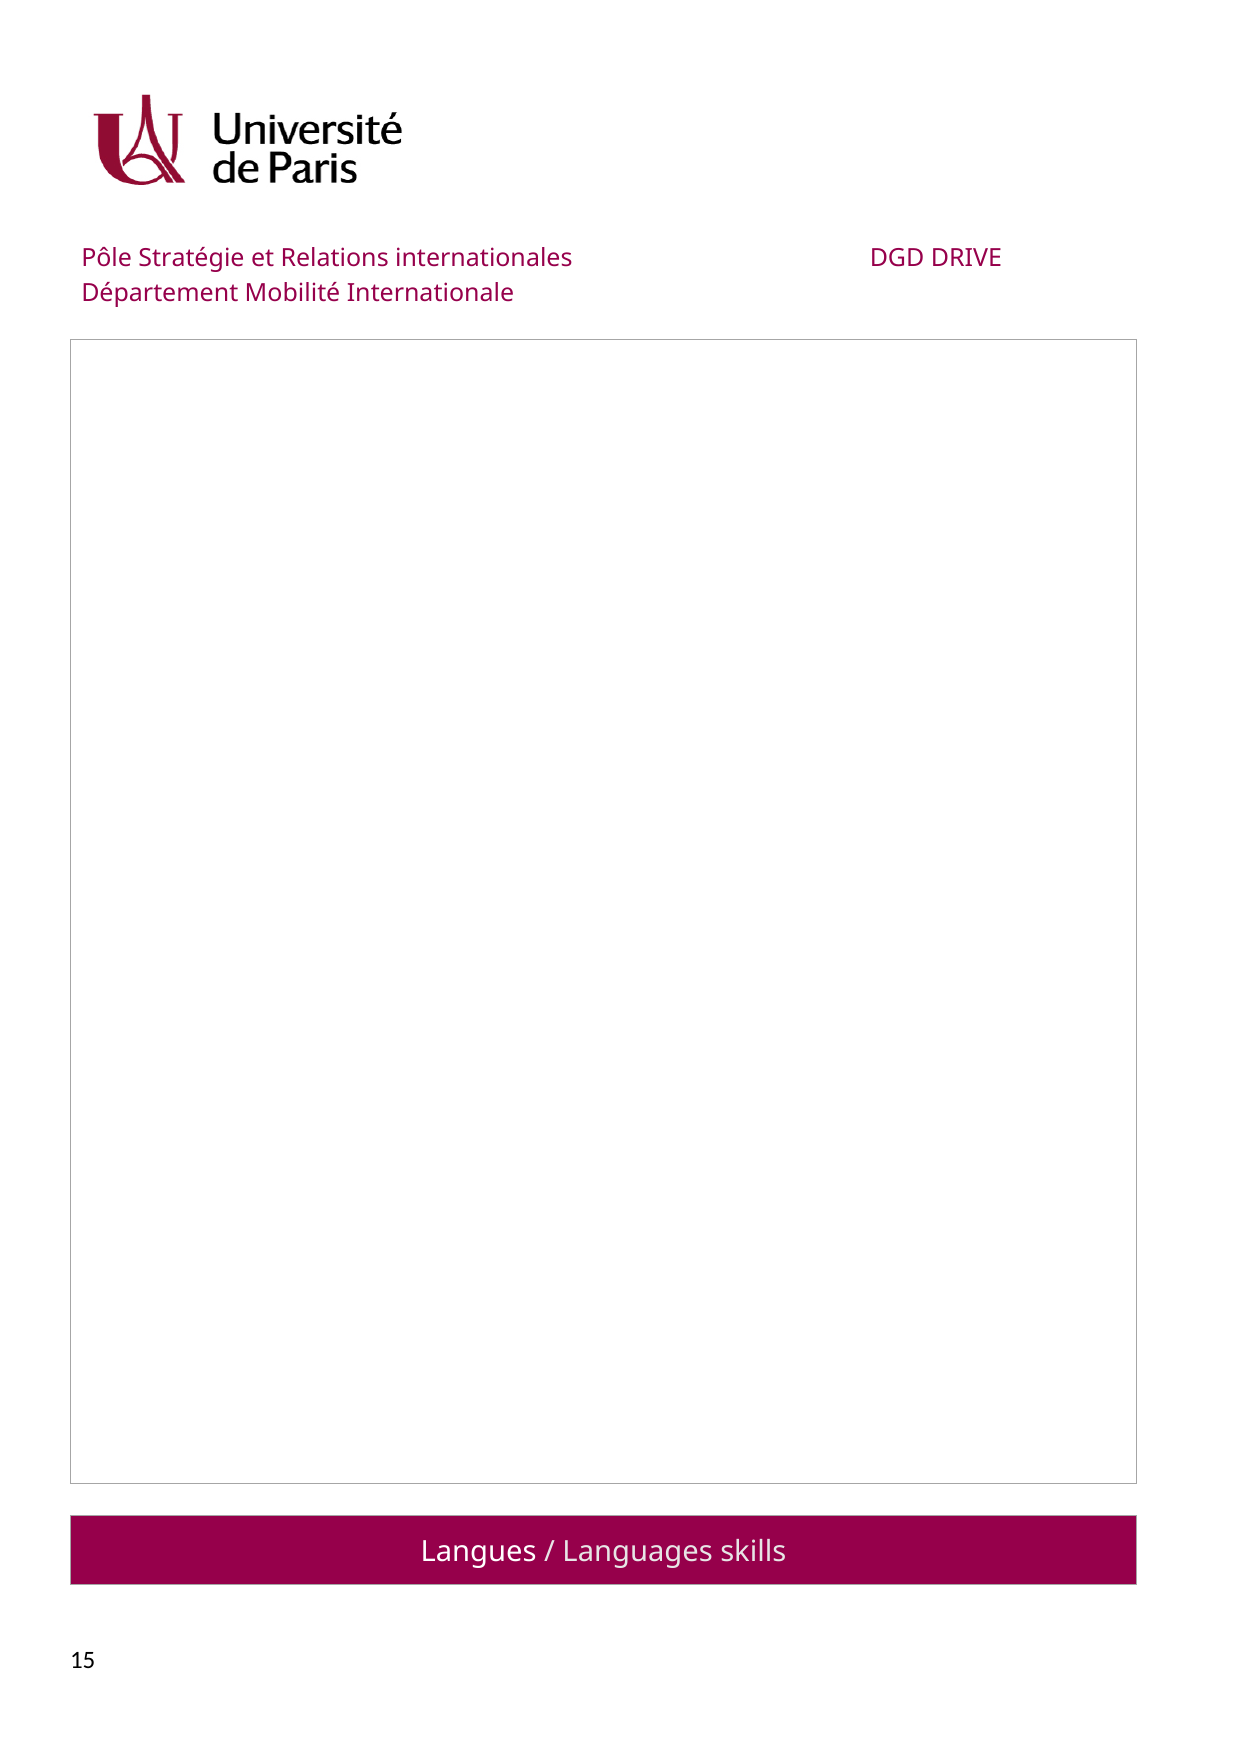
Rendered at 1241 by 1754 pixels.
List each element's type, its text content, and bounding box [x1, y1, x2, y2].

table_header Langues / Languages skills [71, 1516, 1136, 1584]
table_header [71, 340, 1136, 1483]
picture [69, 73, 426, 210]
